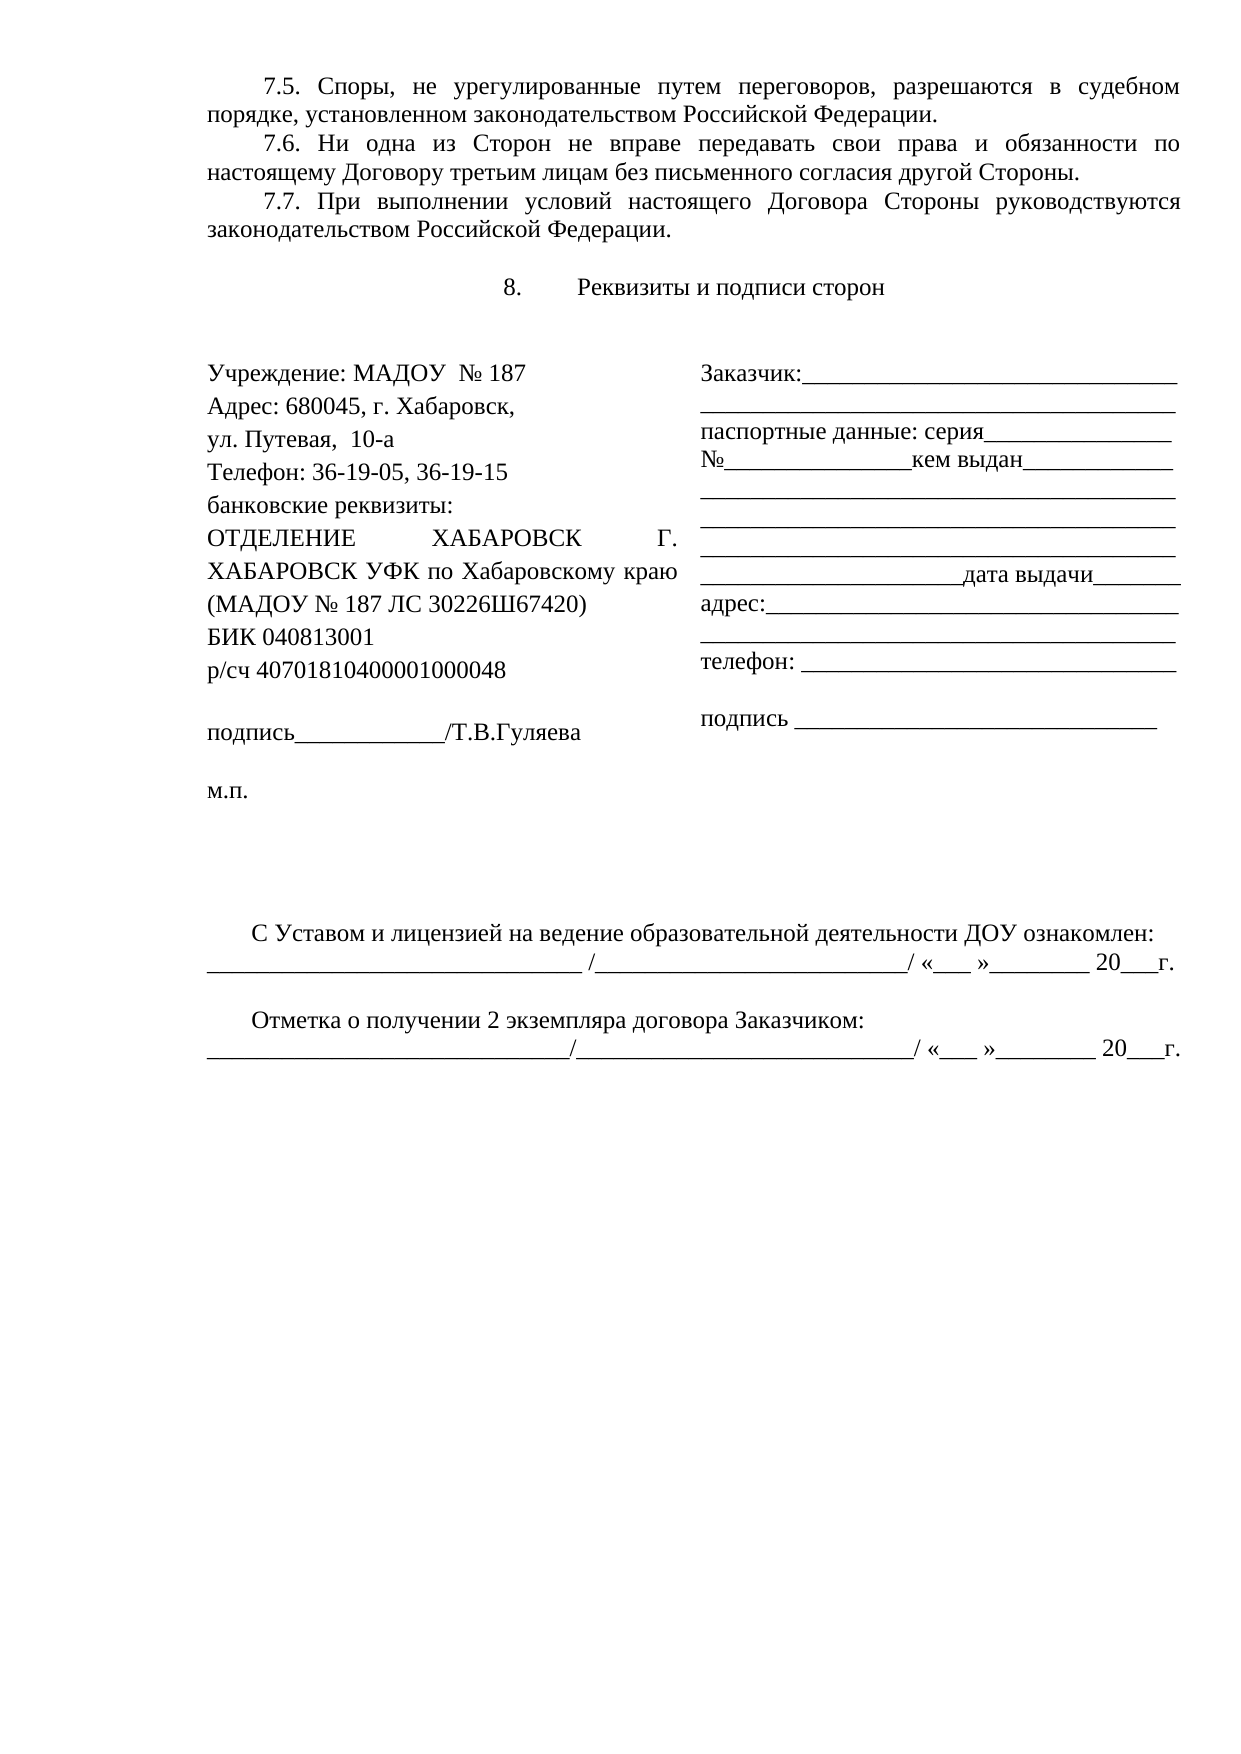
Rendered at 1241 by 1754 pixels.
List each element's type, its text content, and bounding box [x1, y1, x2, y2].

table_header Заказчик:______________________________ ______________________________________ паспортные данные: серия_______________ №_______________кем выдан____________ ______________________________________ ______________________________________ ______________________________________ _____________________дата выдачи_______ адрес:_________________________________ ______________________________________ телефон: ______________________________ подпись _____________________________ [689, 330, 1192, 832]
text С Уставом и лицензией на ведение образовательной деятельности ДОУ ознакомлен: [207, 918, 1181, 947]
text 7.7. При выполнении условий настоящего Договора Стороны руководствуются законодательством Российской Федерации. [207, 186, 1181, 243]
text ______________________________ /_________________________/ «___ »________ 20___г. [207, 947, 1181, 1005]
text 7.6. Ни одна из Сторон не вправе передавать свои права и обязанности по настоящему Договору третьим лицам без письменного согласия другой Стороны. [207, 128, 1181, 186]
table_header Учреждение: МАДОУ № 187 Адрес: 680045, г. Хабаровск, ул. Путевая, 10-а Телефон: 36-19-05, 36-19-15 банковские реквизиты: ОТДЕЛЕНИЕ ХАБАРОВСК Г. ХАБАРОВСК УФК по Хабаровскому краю (МАДОУ № 187 ЛС 30226Ш67420) БИК 040813001 р/сч 40701810400001000048 подпись____________/Т.В.Гуляева м.п. [196, 330, 689, 832]
list Реквизиты и подписи сторон [207, 272, 1181, 301]
text Отметка о получении 2 экземпляра договора Заказчиком: [207, 1005, 1181, 1033]
text 7.5. Споры, не урегулированные путем переговоров, разрешаются в судебном порядке, установленном законодательством Российской Федерации. [207, 71, 1181, 128]
text _____________________________/___________________________/ «___ »________ 20___г. [207, 1033, 1181, 1062]
